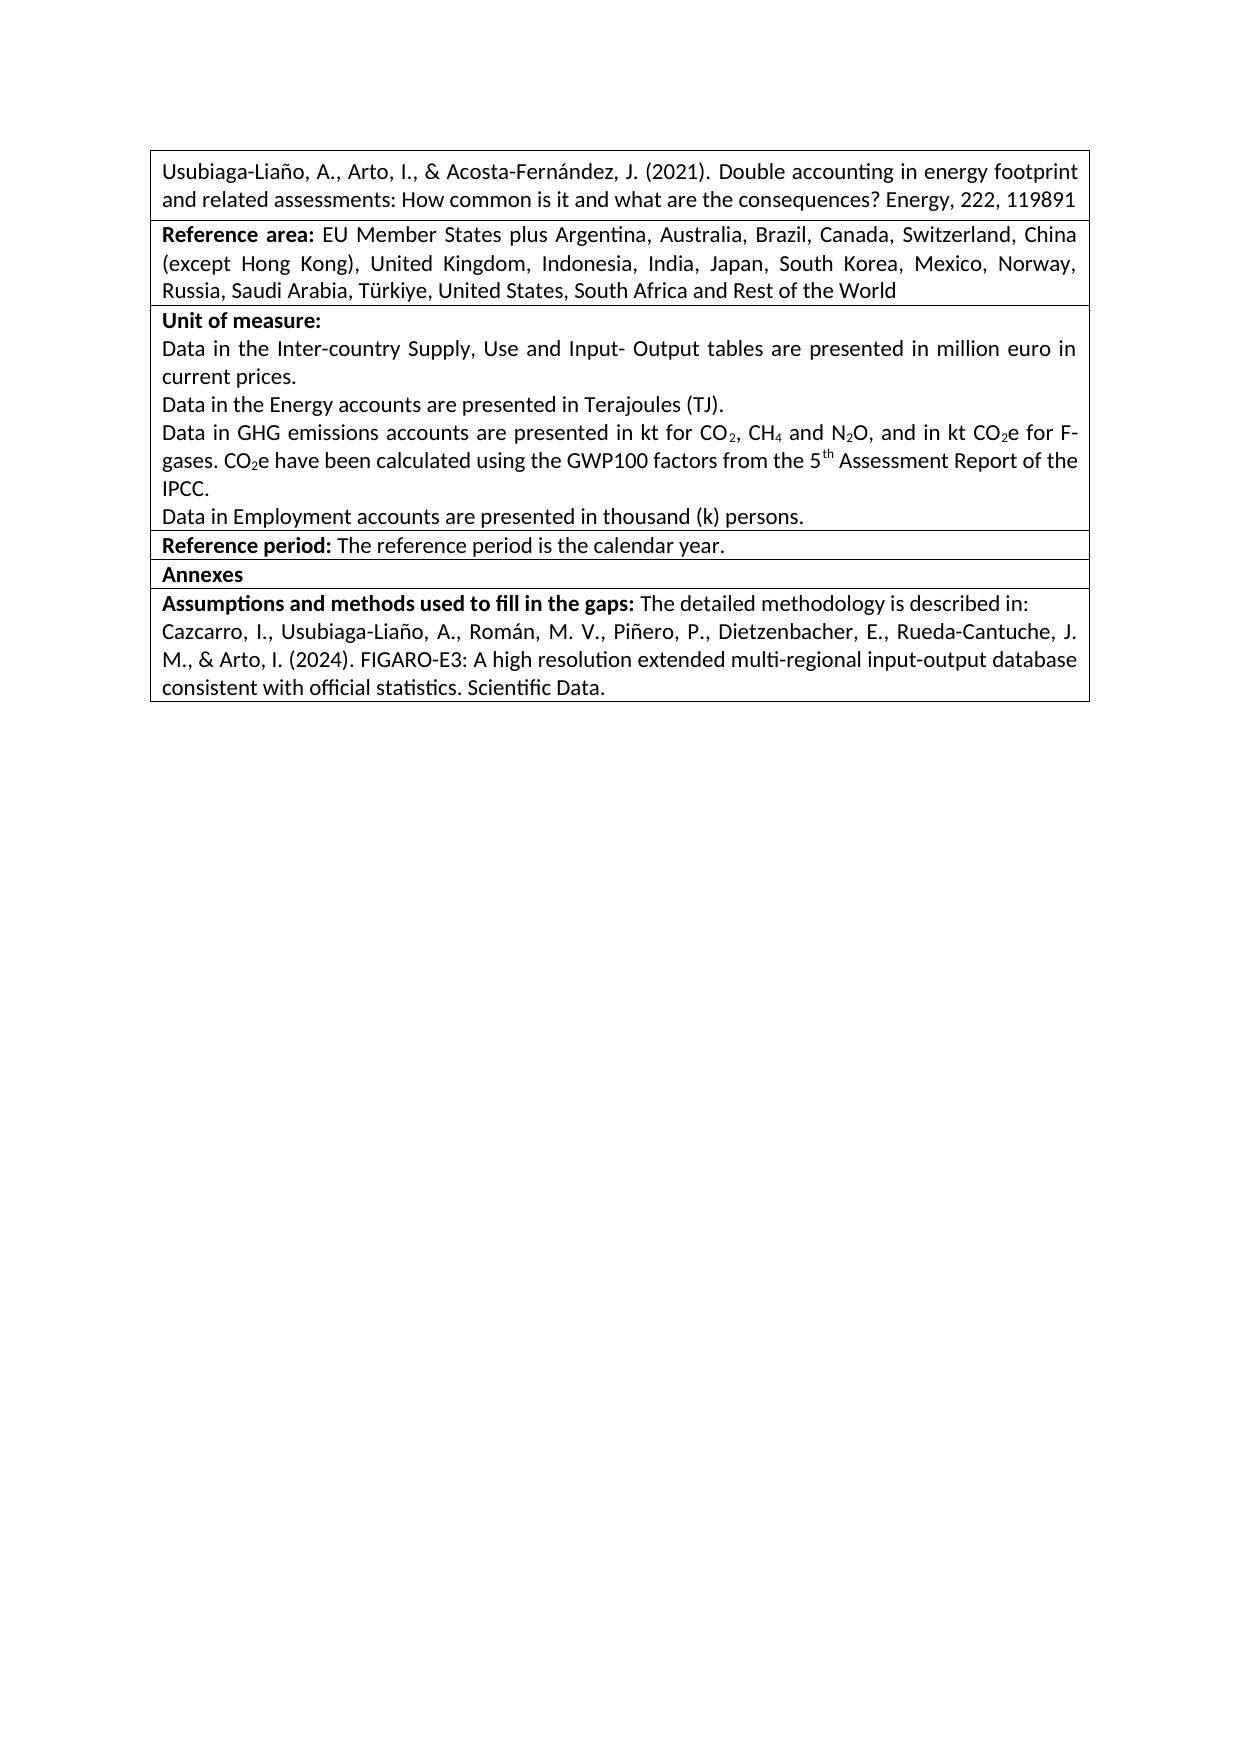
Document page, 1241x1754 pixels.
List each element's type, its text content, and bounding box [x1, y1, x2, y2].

table_cell Unit of measure: Data in the Inter-country Supply, Use and Input- Output tables are presented in million euro in current prices. Data in the Energy accounts are presented in Terajoules (TJ). Data in GHG emissions accounts are presented in kt for CO2, CH4 and N2O, and in kt CO2e for F-gases. CO2e have been calculated using the GWP100 factors from the 5th Assessment Report of the IPCC. Data in Employment accounts are presented in thousand (k) persons. [151, 306, 1089, 530]
table_cell Reference period: The reference period is the calendar year. [151, 531, 1089, 559]
table_cell Annexes [151, 560, 1089, 588]
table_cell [151, 151, 1089, 219]
table_cell Assumptions and methods used to fill in the gaps: The detailed methodology is described in: Cazcarro, I., Usubiaga-Liaño, A., Román, M. V., Piñero, P., Dietzenbacher, E., Rueda-Cantuche, J. M., & Arto, I. (2024). FIGARO-E3: A high resolution extended multi-regional input-output database consistent with official statistics. Scientific Data. [151, 589, 1089, 701]
table_cell Reference area: EU Member States plus Argentina, Australia, Brazil, Canada, Switzerland, China (except Hong Kong), United Kingdom, Indonesia, India, Japan, South Korea, Mexico, Norway, Russia, Saudi Arabia, Türkiye, United States, South Africa and Rest of the World [151, 221, 1089, 305]
